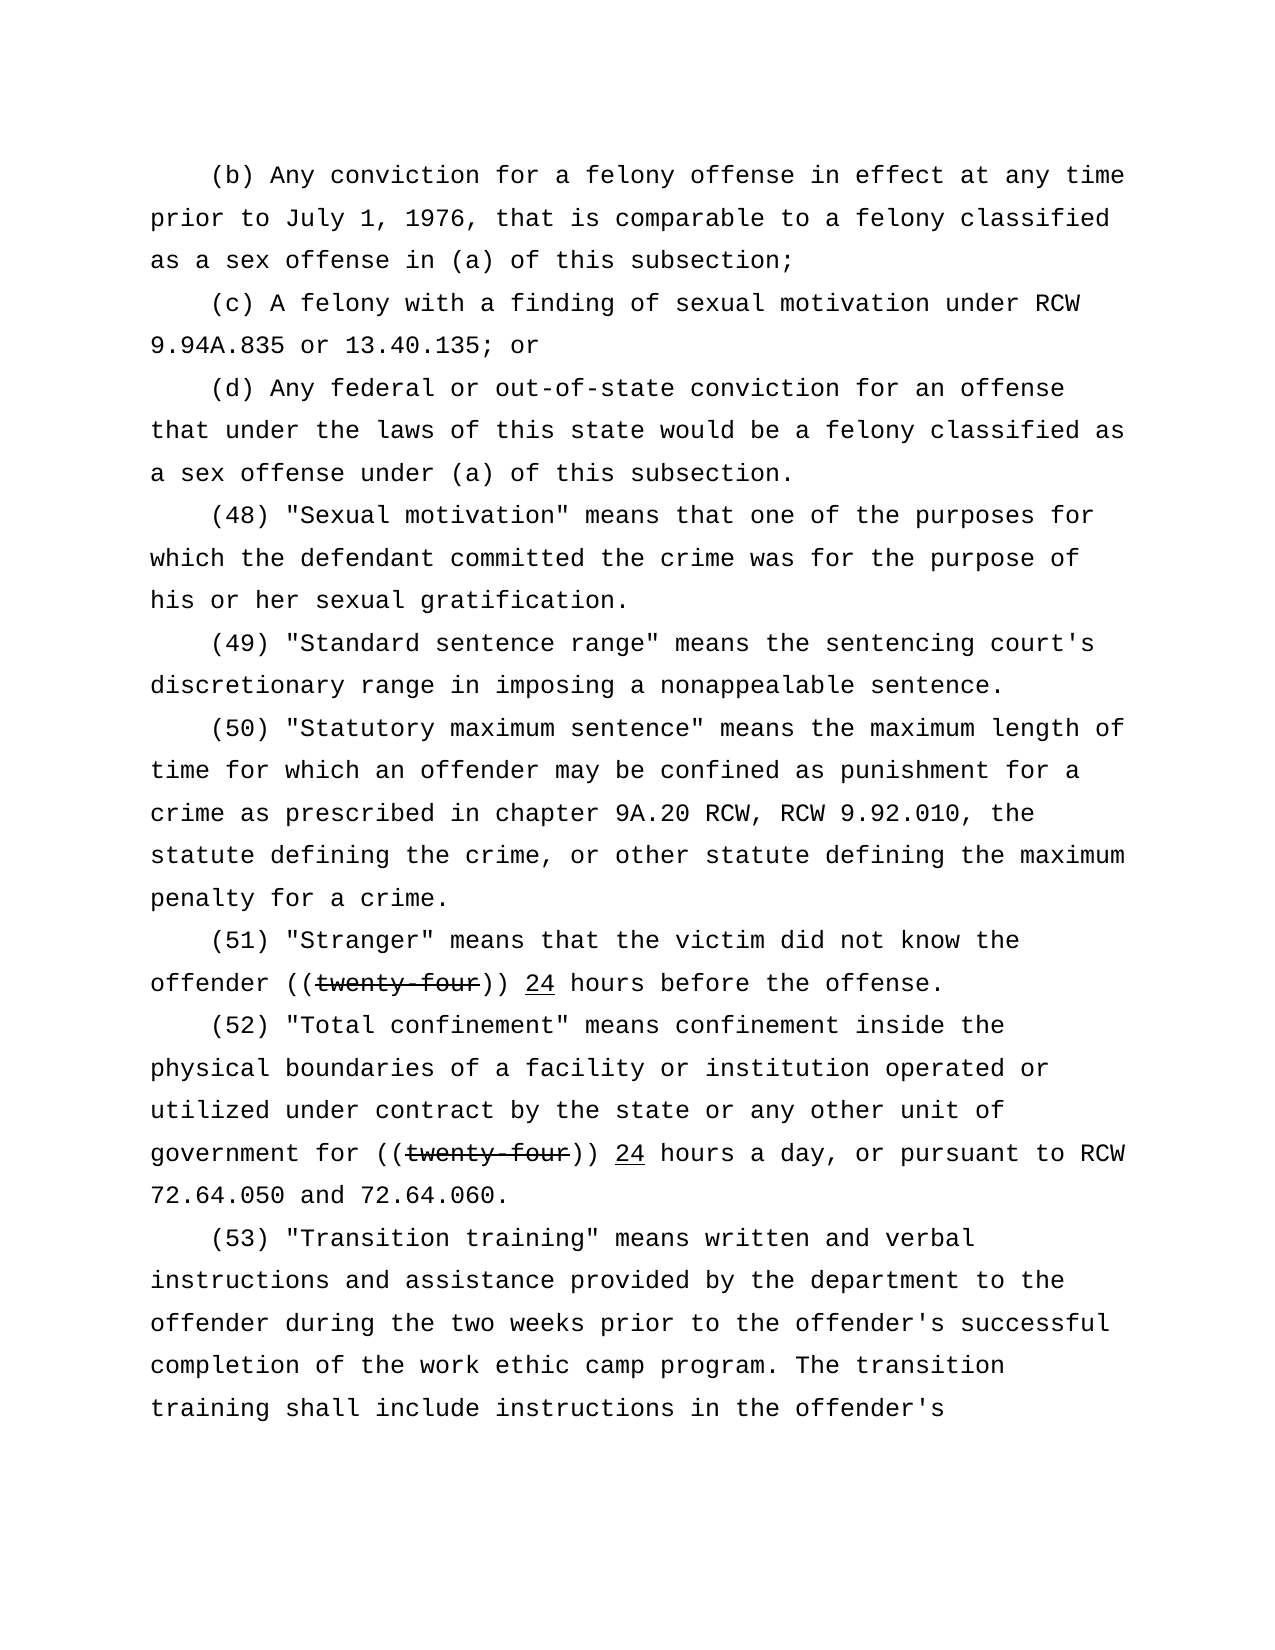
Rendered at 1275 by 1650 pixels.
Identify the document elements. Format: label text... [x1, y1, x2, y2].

text (d) Any federal or out-of-state conviction for an offense that under the laws of this state would be a felony classified as a sex offense under (a) of this subsection. [150, 362, 1125, 490]
text (c) A felony with a finding of sexual motivation under RCW 9.94A.835 or 13.40.135; or [150, 277, 1125, 362]
text (52) "Total confinement" means confinement inside the physical boundaries of a facility or institution operated or utilized under contract by the state or any other unit of government for ((twenty-four)) 24 hours a day, or pursuant to RCW 72.64.050 and 72.64.060. [150, 1000, 1125, 1212]
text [150, 1212, 1125, 1425]
text (b) Any conviction for a felony offense in effect at any time prior to July 1, 1976, that is comparable to a felony classified as a sex offense in (a) of this subsection; [150, 150, 1125, 277]
text (49) "Standard sentence range" means the sentencing court's discretionary range in imposing a nonappealable sentence. [150, 617, 1125, 702]
text (51) "Stranger" means that the victim did not know the offender ((twenty-four)) 24 hours before the offense. [150, 915, 1125, 1000]
text (50) "Statutory maximum sentence" means the maximum length of time for which an offender may be confined as punishment for a crime as prescribed in chapter 9A.20 RCW, RCW 9.92.010, the statute defining the crime, or other statute defining the maximum penalty for a crime. [150, 702, 1125, 915]
text (48) "Sexual motivation" means that one of the purposes for which the defendant committed the crime was for the purpose of his or her sexual gratification. [150, 490, 1125, 617]
